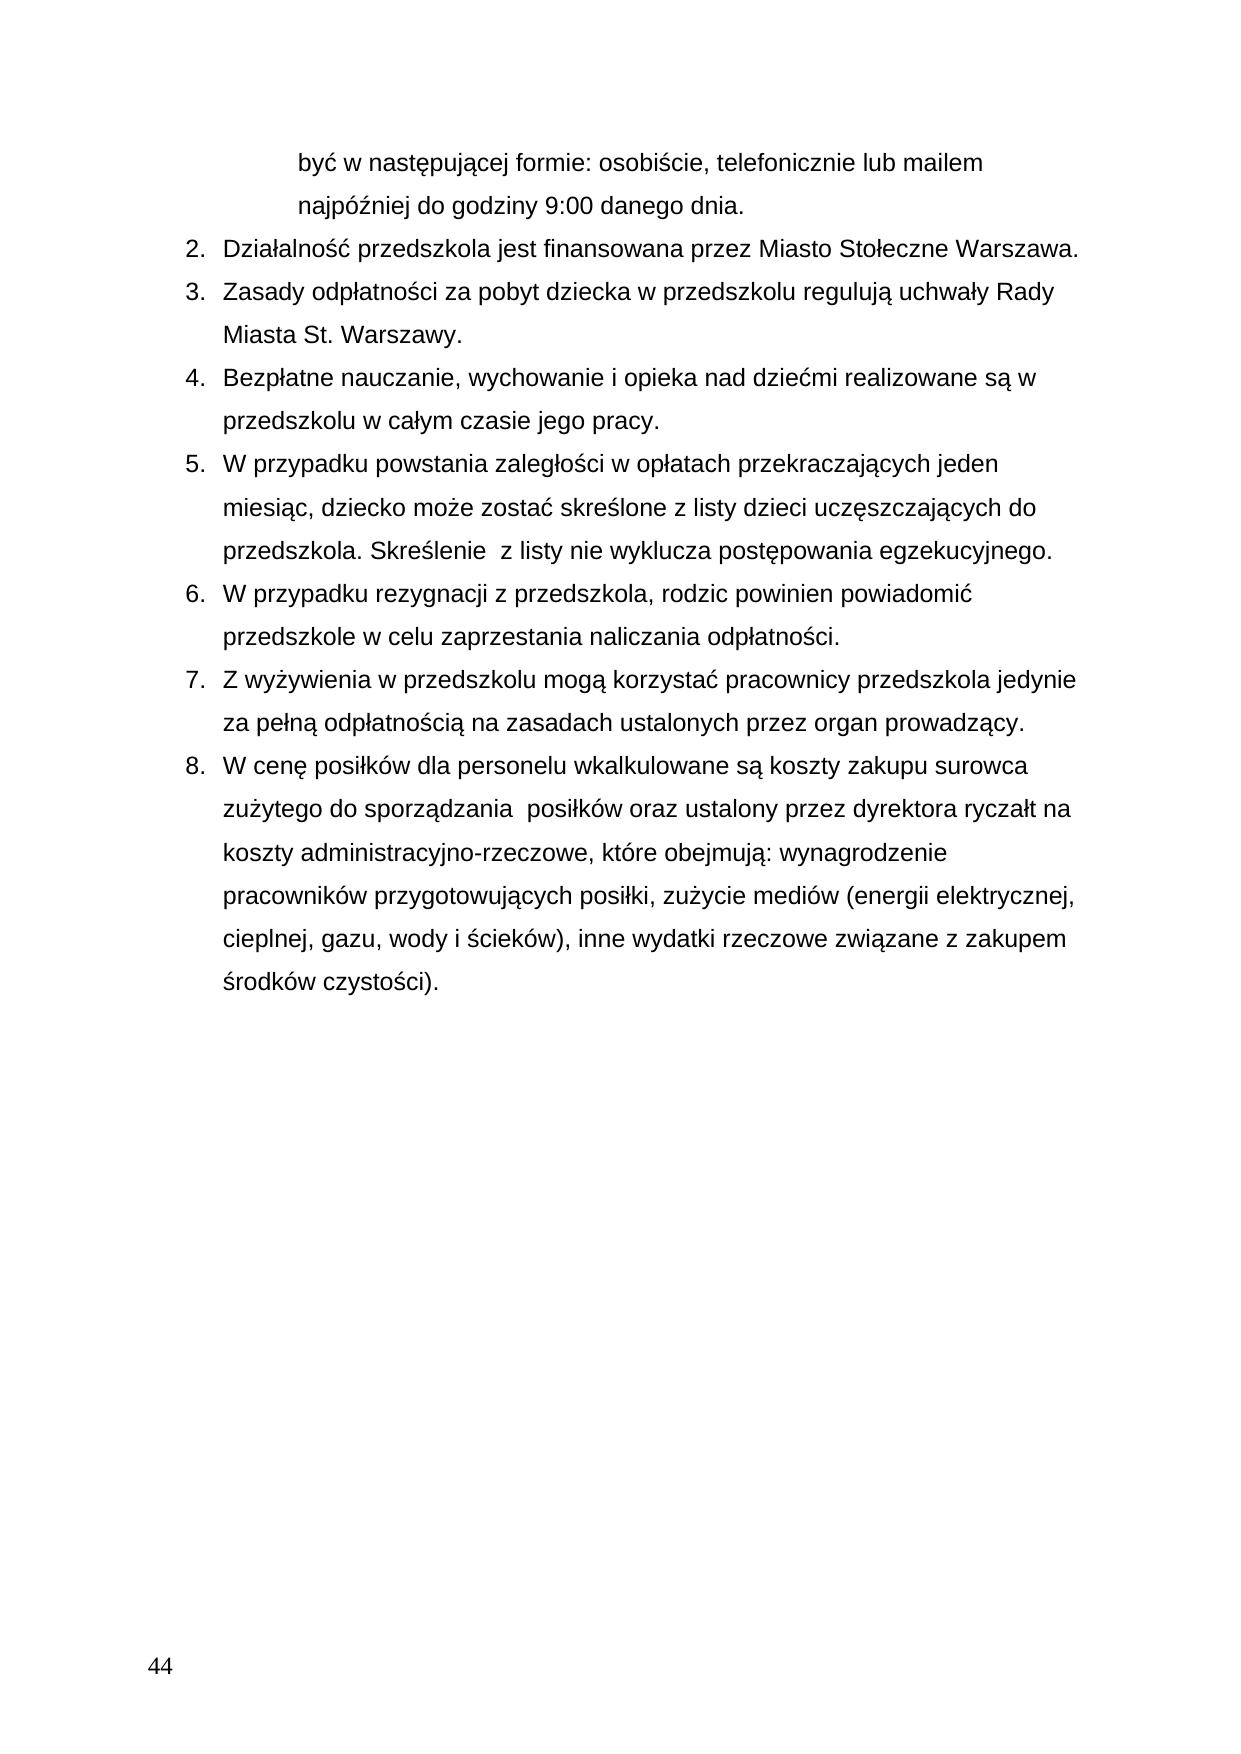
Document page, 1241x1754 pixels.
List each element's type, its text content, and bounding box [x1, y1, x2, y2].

list W przypadku powstania zaległości w opłatach przekraczających jeden miesiąc, dziecko może zostać skreślone z listy dzieci uczęszczających do przedszkola. Skreślenie z listy nie wyklucza postępowania egzekucyjnego. [185, 449, 1093, 564]
list W przypadku rezygnacji z przedszkola, rodzic powinien powiadomić przedszkole w celu zaprzestania naliczania odpłatności. [185, 579, 1093, 651]
list Bezpłatne nauczanie, wychowanie i opieka nad dziećmi realizowane są w przedszkolu w całym czasie jego pracy. [185, 363, 1093, 435]
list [260, 148, 1093, 219]
list Z wyżywienia w przedszkolu mogą korzystać pracownicy przedszkola jedynie za pełną odpłatnością na zasadach ustalonych przez organ prowadzący. [185, 665, 1093, 737]
list Zasady odpłatności za pobyt dziecka w przedszkolu regulują uchwały Rady Miasta St. Warszawy. [185, 277, 1093, 349]
list W cenę posiłków dla personelu wkalkulowane są koszty zakupu surowca zużytego do sporządzania posiłków oraz ustalony przez dyrektora ryczałt na koszty administracyjno-rzeczowe, które obejmują: wynagrodzenie pracowników przygotowujących posiłki, zużycie mediów (energii elektrycznej, cieplnej, gazu, wody i ścieków), inne wydatki rzeczowe związane z zakupem środków czystości). [185, 751, 1093, 996]
list Działalność przedszkola jest finansowana przez Miasto Stołeczne Warszawa. [185, 234, 1093, 263]
